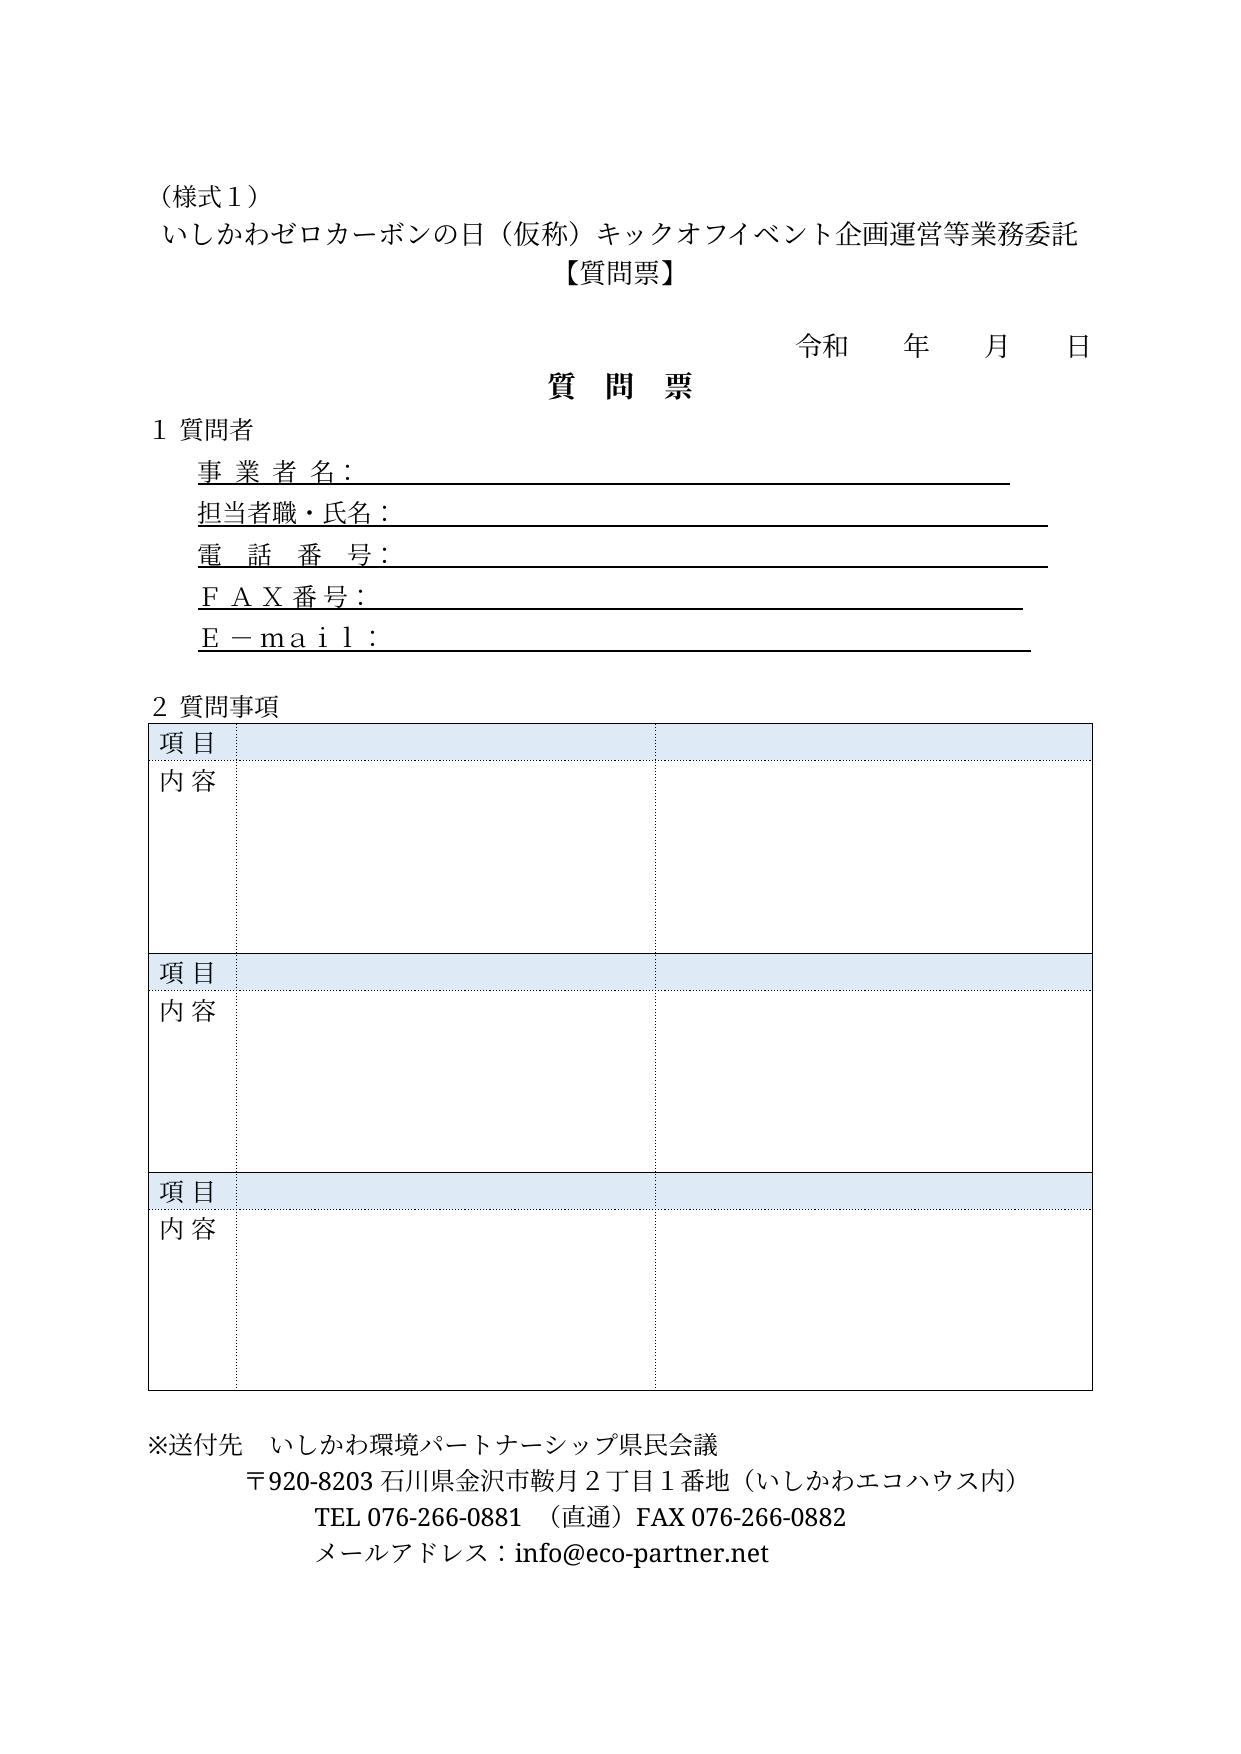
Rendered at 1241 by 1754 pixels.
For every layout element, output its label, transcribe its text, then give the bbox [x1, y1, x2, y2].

text １ 質問者 [148, 406, 1092, 448]
table_cell 内 容 [149, 760, 236, 953]
text 電 話 番 号： [148, 531, 1092, 573]
text 担当者職・氏名： [148, 489, 1092, 531]
table_cell 項 目 [149, 954, 236, 990]
text 質 問 票 [148, 364, 1092, 406]
list TEL 076-266-0881 （直通）FAX 076-266-0882 [198, 1497, 1092, 1533]
table_cell [655, 1173, 1092, 1209]
table_cell [236, 1173, 655, 1209]
text （様式１） [148, 177, 1092, 213]
table_cell [236, 954, 655, 990]
table_cell [236, 990, 655, 1172]
table_cell 内 容 [149, 1209, 236, 1390]
table_header 項 目 [149, 724, 236, 760]
table_cell 内 容 [149, 990, 236, 1172]
list 〒920-8203 石川県金沢市鞍月２丁目１番地（いしかわエコハウス内） [198, 1461, 1092, 1497]
table_cell 項 目 [149, 1173, 236, 1209]
table_cell [655, 990, 1092, 1172]
table_cell [236, 760, 655, 953]
text ※送付先 いしかわ環境パートナーシップ県民会議 [148, 1425, 1092, 1461]
text Ｅ － ｍａｉｌ： [148, 614, 1092, 656]
list メールアドレス：info@eco-partner.net [198, 1533, 1092, 1569]
text 事業者名： [148, 448, 1092, 489]
text いしかわゼロカーボンの日（仮称）キックオフイベント企画運営等業務委託【質問票】 [148, 213, 1092, 291]
text Ｆ Ａ Ｘ 番 号： [148, 573, 1092, 614]
table_cell [236, 1209, 655, 1390]
text ２ 質問事項 [148, 687, 1092, 723]
table_cell [655, 760, 1092, 953]
table_cell [655, 954, 1092, 990]
table_cell [655, 1209, 1092, 1390]
table_header [236, 724, 655, 760]
text 令和 年 月 日 [148, 325, 1092, 364]
table_header [655, 724, 1092, 760]
